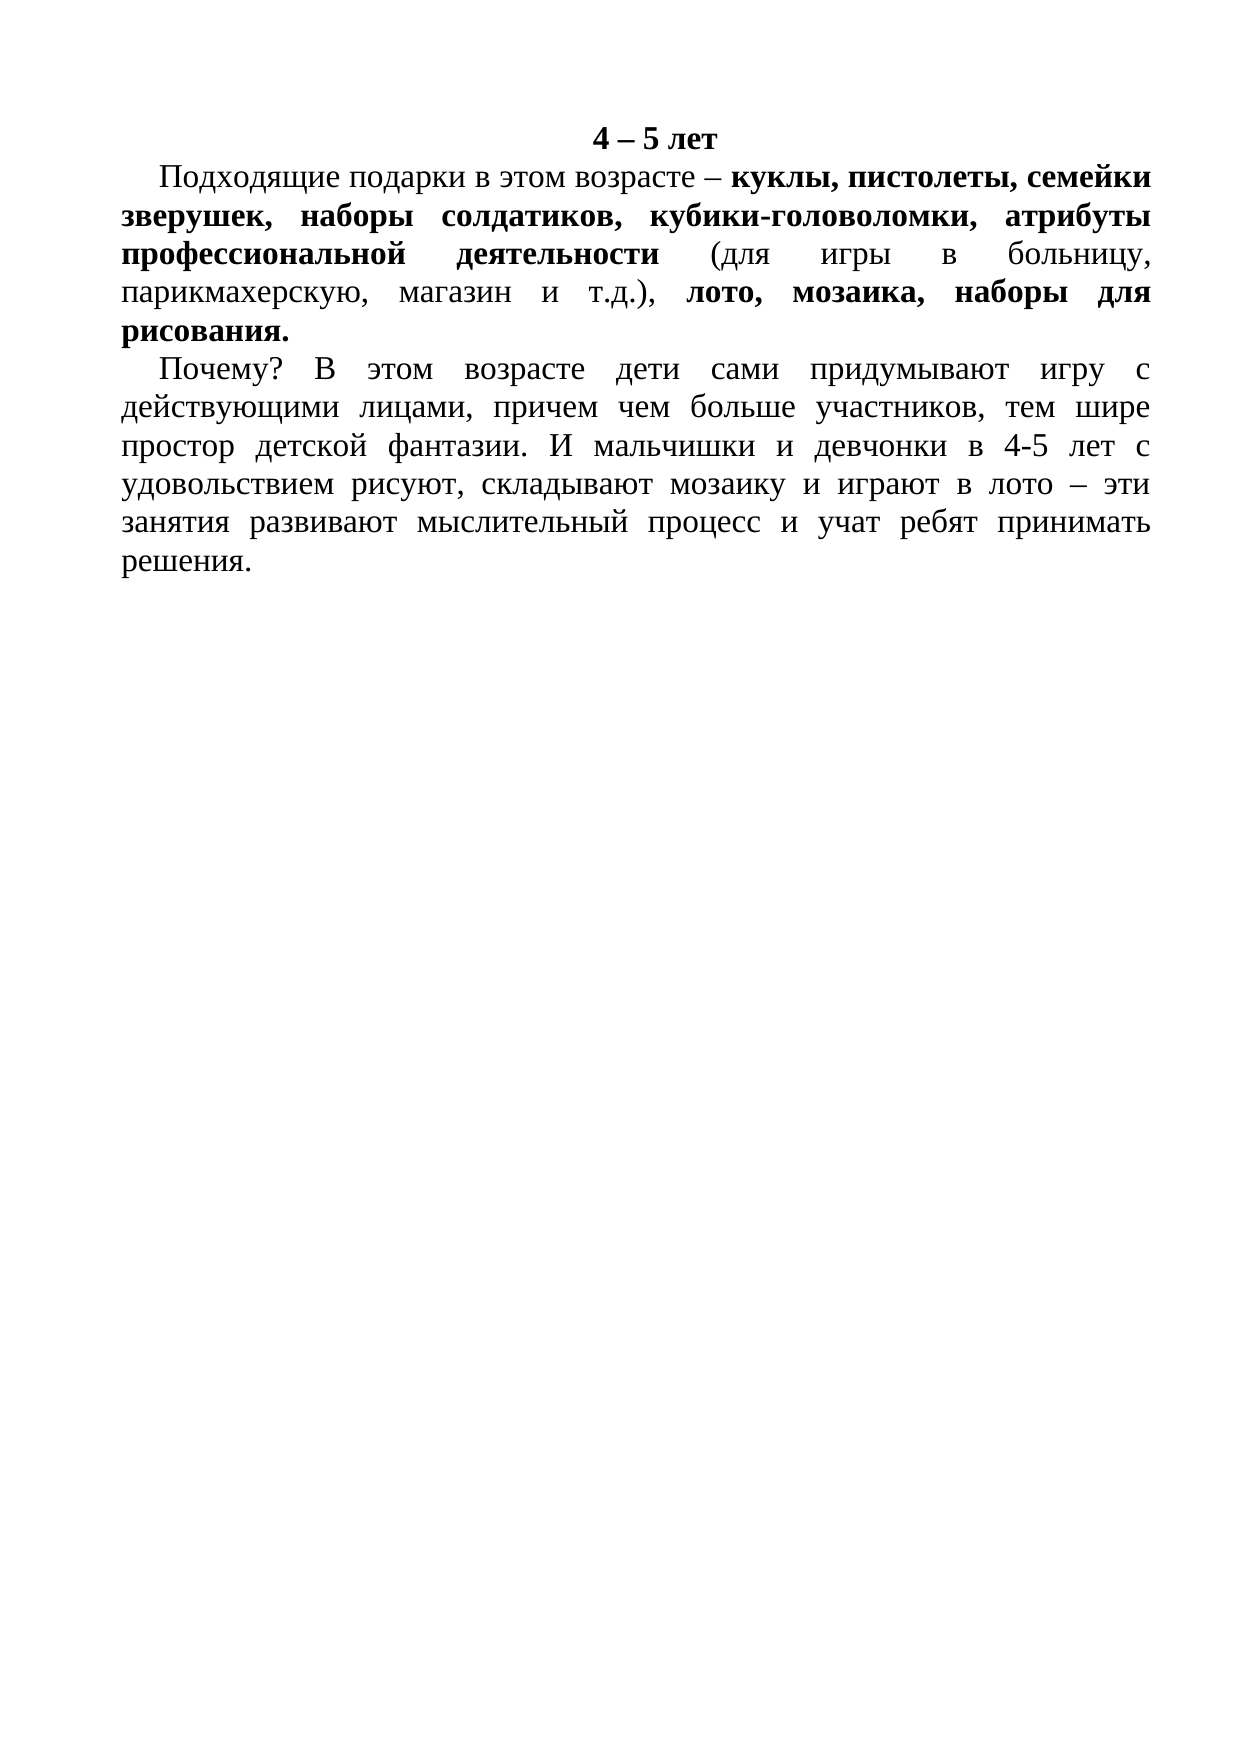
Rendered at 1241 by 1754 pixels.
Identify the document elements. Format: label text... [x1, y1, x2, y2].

text Подходящие подарки в этом возрасте – куклы, пистолеты, семейки зверушек, наборы солдатиков, кубики-головоломки, атрибуты профессиональной деятельности (для игры в больницу, парикмахерскую, магазин и т.д.), лото, мозаика, наборы для рисования. [121, 156, 1152, 348]
text 4 – 5 лет [121, 118, 1152, 156]
text Почему? В этом возрасте дети сами придумывают игру с действующими лицами, причем чем больше участников, тем шире простор детской фантазии. И мальчишки и девчонки в 4-5 лет с удовольствием рисуют, складывают мозаику и играют в лото – эти занятия развивают мыслительный процесс и учат ребят принимать решения. [121, 348, 1152, 578]
